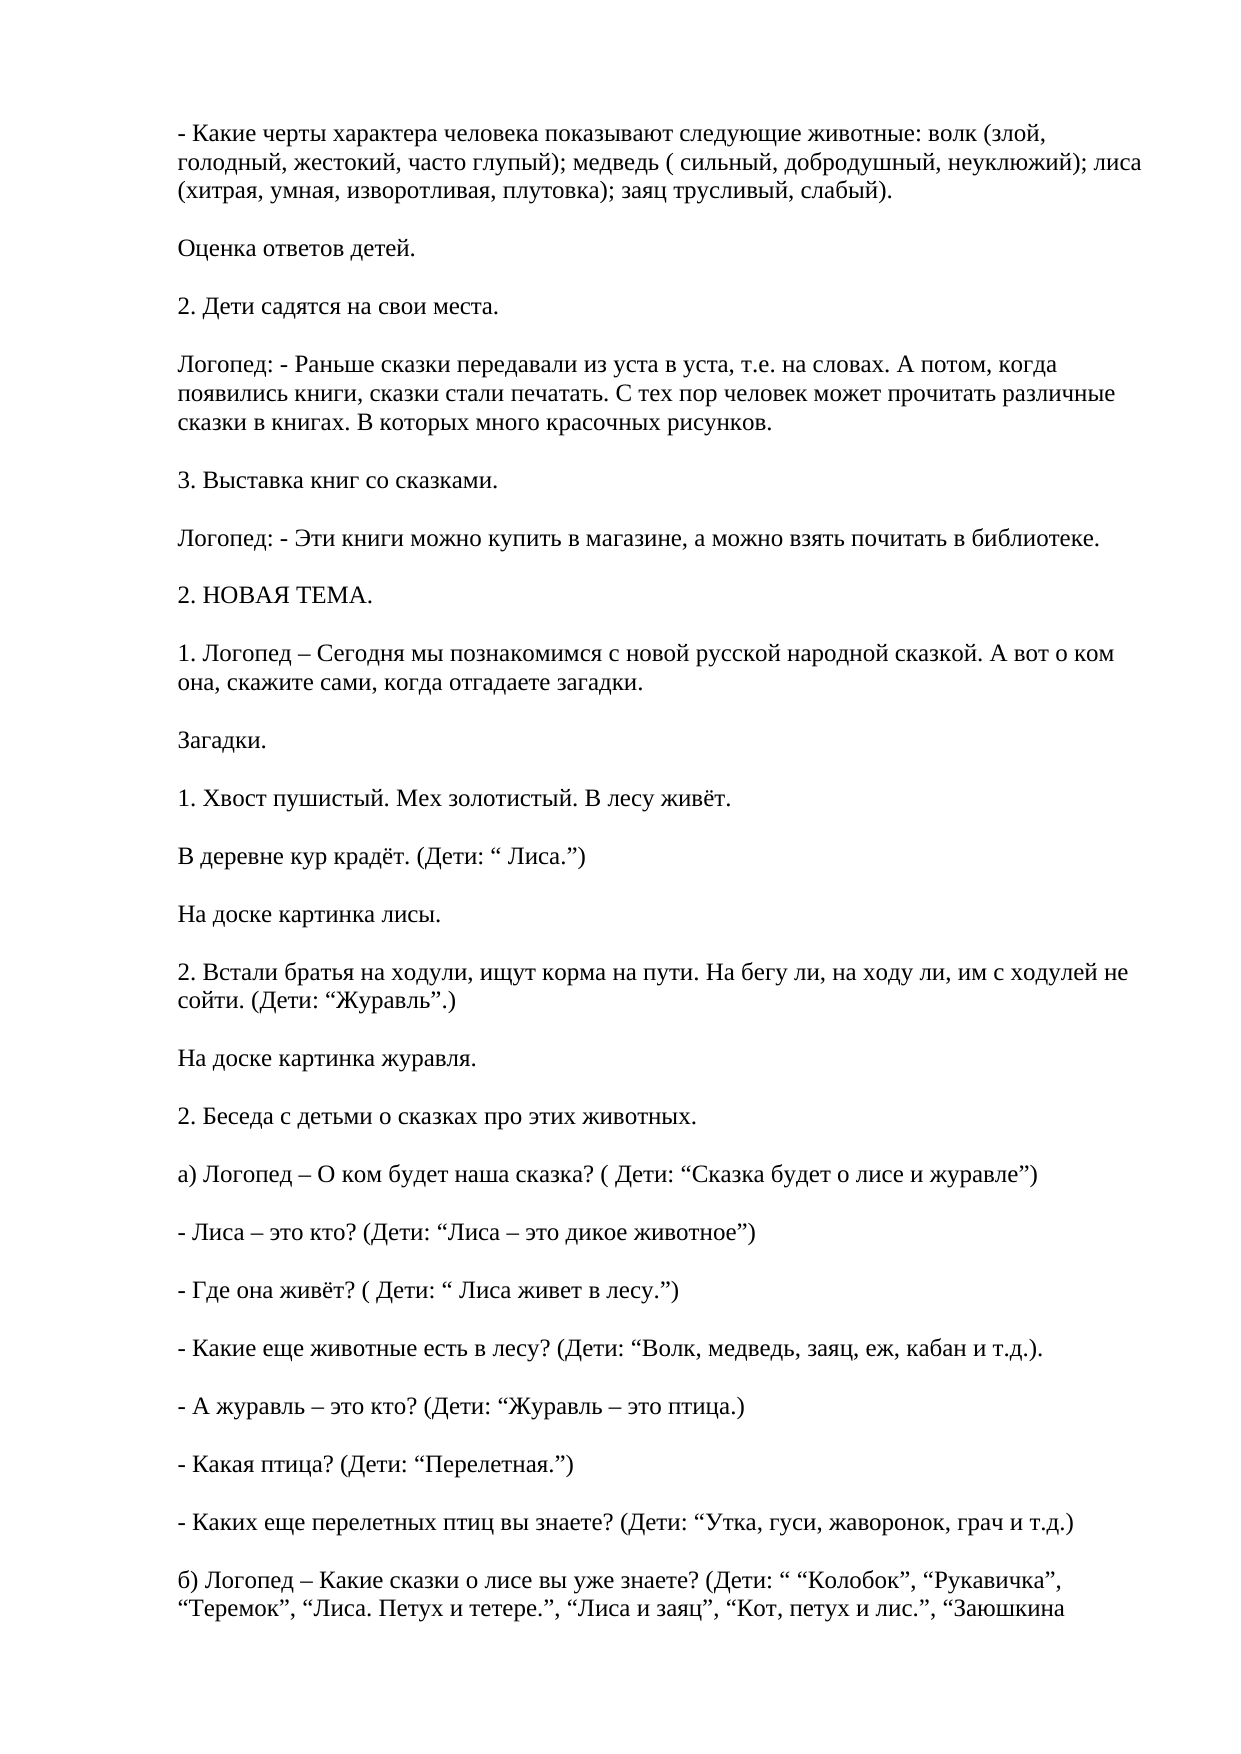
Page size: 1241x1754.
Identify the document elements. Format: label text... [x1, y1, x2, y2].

text 3. Выставка книг со сказками. [177, 465, 1152, 493]
text Логопед: - Эти книги можно купить в магазине, а можно взять почитать в библиотеке. [177, 523, 1152, 551]
text а) Логопед – О ком будет наша сказка? ( Дети: “Сказка будет о лисе и журавле”) [177, 1159, 1152, 1188]
text Загадки. [177, 725, 1152, 754]
text - А журавль – это кто? (Дети: “Журавль – это птица.) [177, 1391, 1152, 1420]
text 2. НОВАЯ ТЕМА. [177, 581, 1152, 609]
text - Какие черты характера человека показывают следующие животные: волк (злой, голодный, жестокий, часто глупый); медведь ( сильный, добродушный, неуклюжий); лиса (хитрая, умная, изворотливая, плутовка); заяц трусливый, слабый). [177, 118, 1152, 204]
text 1. Хвост пушистый. Мех золотистый. В лесу живёт. [177, 783, 1152, 812]
text В деревне кур крадёт. (Дети: “ Лиса.”) [177, 841, 1152, 870]
text 1. Логопед – Сегодня мы познакомимся с новой русской народной сказкой. А вот о ком она, скажите сами, когда отгадаете загадки. [177, 638, 1152, 696]
text На доске картинка лисы. [177, 899, 1152, 928]
text Логопед: - Раньше сказки передавали из уста в уста, т.е. на словах. А потом, когда появились книги, сказки стали печатать. С тех пор человек может прочитать различные сказки в книгах. В которых много красочных рисунков. [177, 349, 1152, 436]
text - Каких еще перелетных птиц вы знаете? (Дети: “Утка, гуси, жаворонок, грач и т.д.) [177, 1507, 1152, 1536]
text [177, 1565, 1152, 1622]
text 2. Встали братья на ходули, ищут корма на пути. На бегу ли, на ходу ли, им с ходулей не сойти. (Дети: “Журавль”.) [177, 957, 1152, 1014]
text - Лиса – это кто? (Дети: “Лиса – это дикое животное”) [177, 1217, 1152, 1246]
text - Где она живёт? ( Дети: “ Лиса живет в лесу.”) [177, 1275, 1152, 1304]
text 2. Беседа с детьми о сказках про этих животных. [177, 1101, 1152, 1130]
text На доске картинка журавля. [177, 1043, 1152, 1072]
text - Какая птица? (Дети: “Перелетная.”) [177, 1449, 1152, 1478]
text - Какие еще животные есть в лесу? (Дети: “Волк, медведь, заяц, еж, кабан и т.д.). [177, 1333, 1152, 1362]
text Оценка ответов детей. [177, 233, 1152, 262]
text 2. Дети садятся на свои места. [177, 291, 1152, 320]
